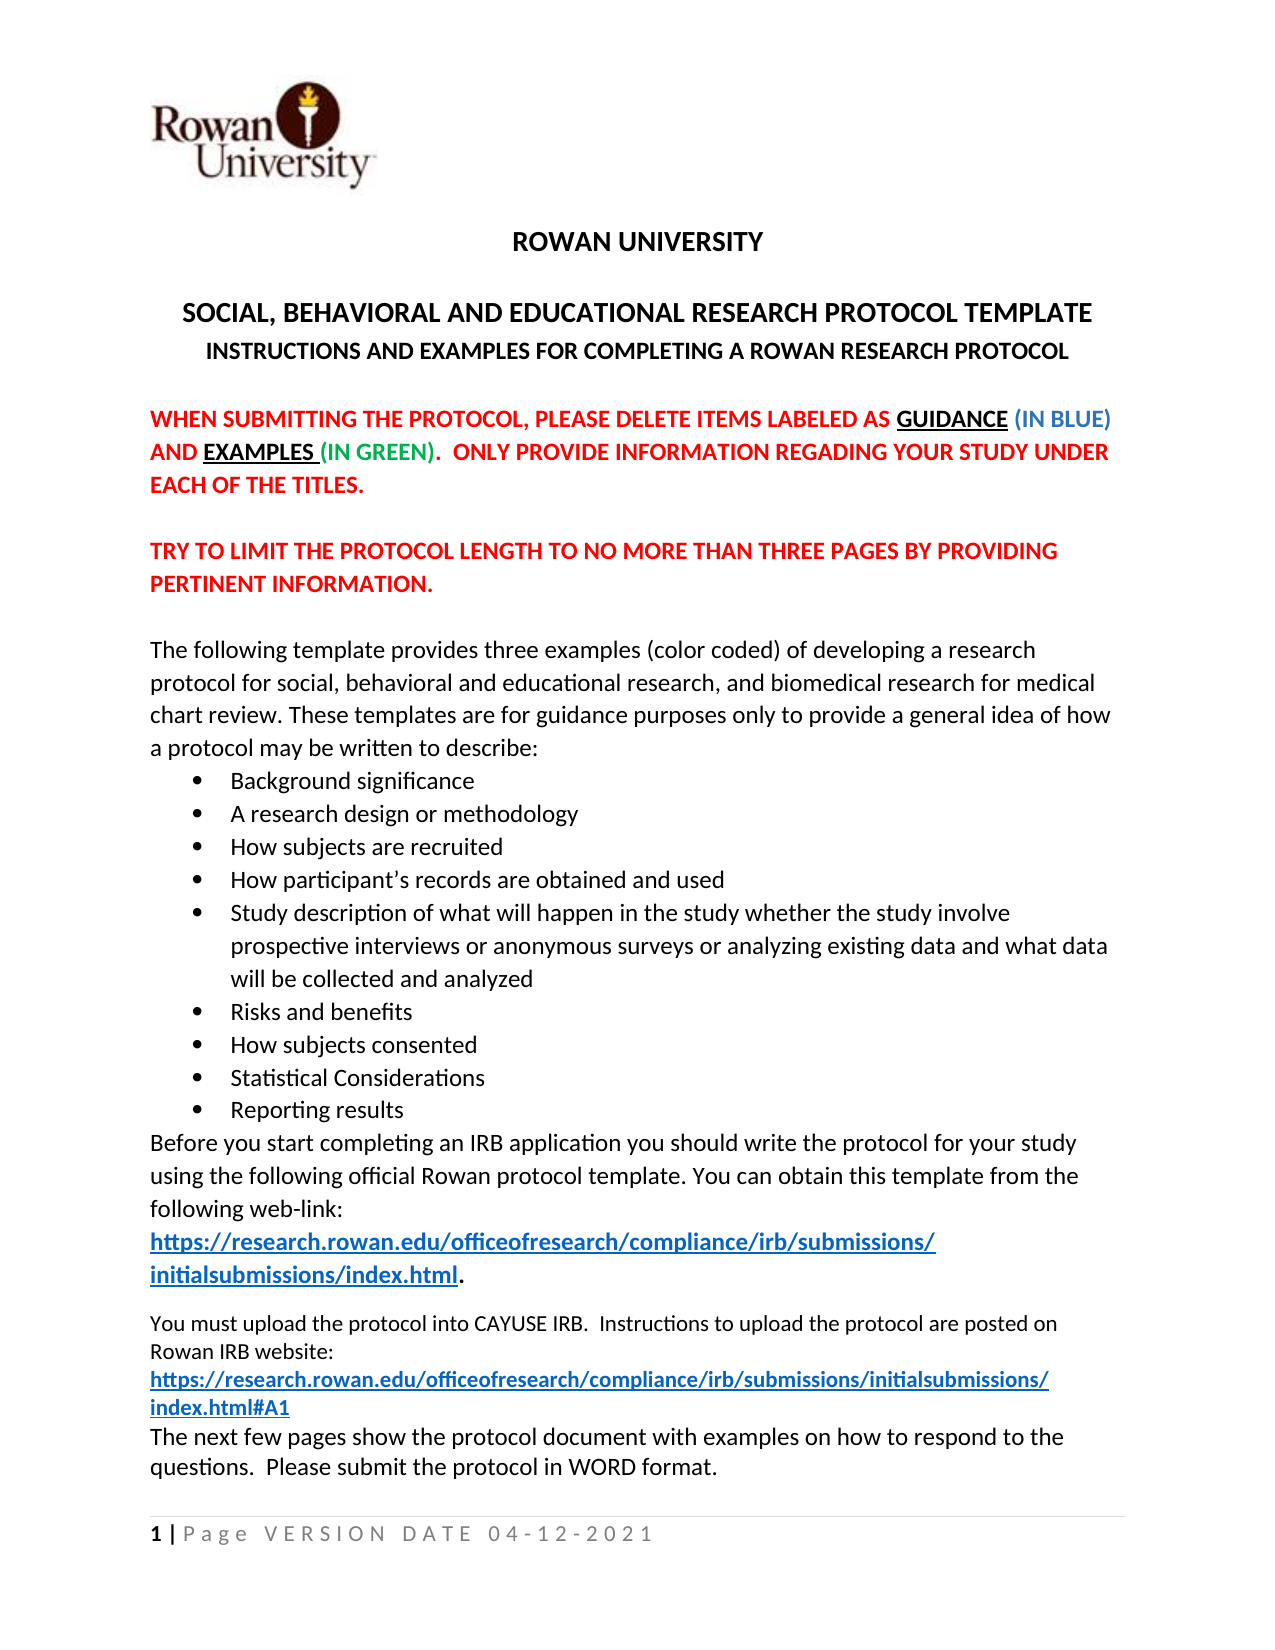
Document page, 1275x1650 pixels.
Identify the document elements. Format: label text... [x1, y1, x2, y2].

list Reporting results [193, 1095, 1125, 1125]
list How subjects consented [193, 1029, 1125, 1059]
text Before you start completing an IRB application you should write the protocol for your study using the following official Rowan protocol template. You can obtain this template from the following web-link: https://research.rowan.edu/officeofresearch/compliance/irb/submissions/initialsubmissions/index.html. [150, 1128, 1125, 1290]
list How subjects are recruited [193, 831, 1125, 862]
list Risks and benefits [193, 996, 1125, 1026]
text INSTRUCTIONS AND EXAMPLES FOR COMPLETING A ROWAN RESEARCH PROTOCOL [150, 336, 1125, 366]
text SOCIAL, BEHAVIORAL AND EDUCATIONAL RESEARCH PROTOCOL TEMPLATE [150, 294, 1125, 330]
text WHEN SUBMITTING THE PROTOCOL, PLEASE DELETE ITEMS LABELED AS GUIDANCE (IN BLUE) AND EXAMPLES (IN GREEN). ONLY PROVIDE INFORMATION REGADING YOUR STUDY UNDER EACH OF THE TITLES. [150, 403, 1125, 500]
text TRY TO LIMIT THE PROTOCOL LENGTH TO NO MORE THAN THREE PAGES BY PROVIDING PERTINENT INFORMATION. [150, 535, 1125, 598]
list A research design or methodology [193, 798, 1125, 829]
list Background significance [193, 766, 1125, 796]
picture [150, 75, 379, 196]
list How participant’s records are obtained and used [193, 864, 1125, 895]
text The next few pages show the protocol document with examples on how to respond to the questions. Please submit the protocol in WORD format. [150, 1421, 1125, 1482]
list Study description of what will happen in the study whether the study involve prospective interviews or anonymous surveys or analyzing existing data and what data will be collected and analyzed [193, 897, 1125, 993]
list Statistical Considerations [193, 1062, 1125, 1092]
text The following template provides three examples (color coded) of developing a research protocol for social, behavioral and educational research, and biomedical research for medical chart review. These templates are for guidance purposes only to provide a general idea of how a protocol may be written to describe: [150, 634, 1125, 763]
text You must upload the protocol into CAYUSE IRB. Instructions to upload the protocol are posted on Rowan IRB website: [150, 1309, 1125, 1365]
text ROWAN UNIVERSITY [150, 223, 1125, 259]
